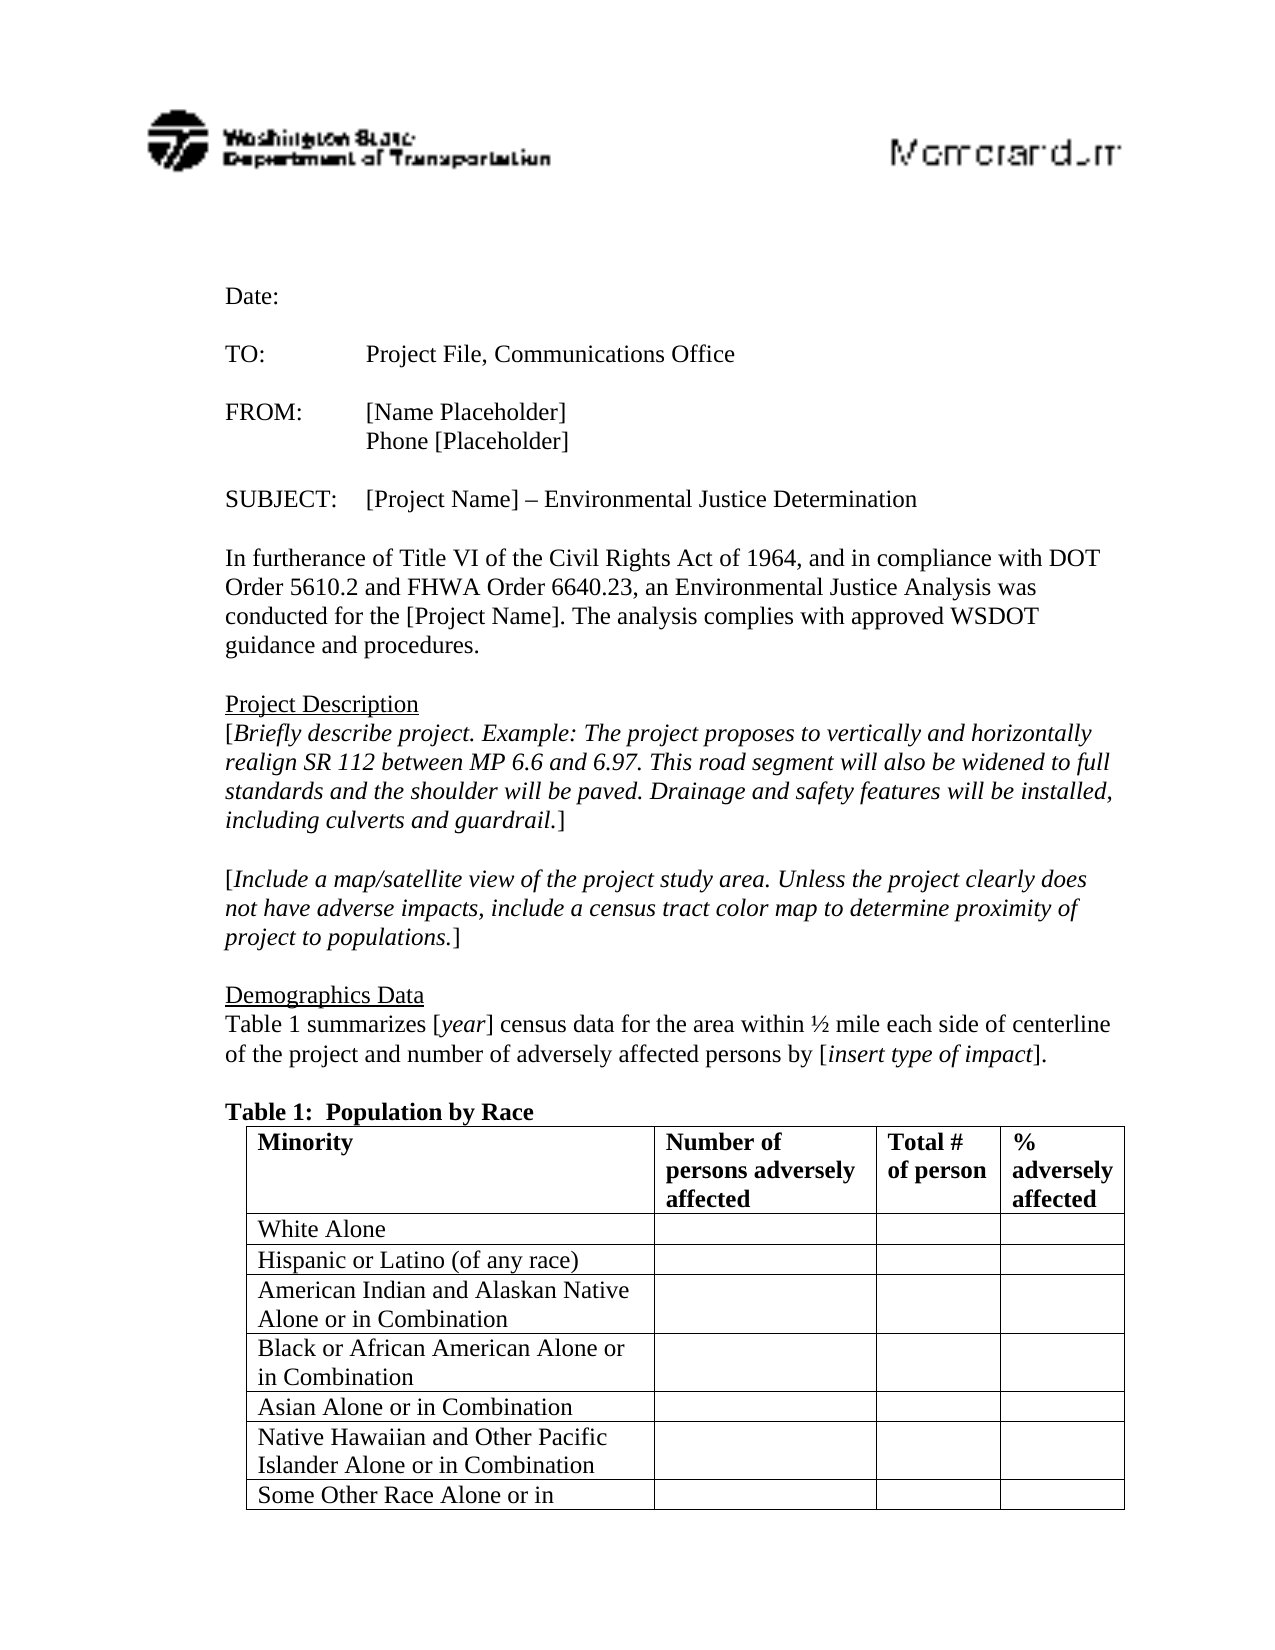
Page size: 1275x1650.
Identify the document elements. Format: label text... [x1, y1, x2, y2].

table_cell Asian Alone or in Combination [247, 1392, 654, 1421]
table_cell [1001, 1334, 1124, 1391]
text TO: Project File, Communications Office [225, 339, 1125, 368]
table_cell [655, 1422, 876, 1479]
table_cell [877, 1392, 1000, 1421]
text Phone [Placeholder] [225, 426, 1125, 455]
table_cell [655, 1245, 876, 1274]
table_cell [655, 1214, 876, 1244]
table_cell [655, 1334, 876, 1391]
table_cell [1001, 1392, 1124, 1421]
text Date: [225, 281, 1125, 310]
text [Briefly describe project. Example: The project proposes to vertically and horizontally realign SR 112 between MP 6.6 and 6.97. This road segment will also be widened to full standards and the shoulder will be paved. Drainage and safety features will be installed, including culverts and guardrail.] [225, 717, 1125, 834]
table_cell Native Hawaiian and Other Pacific Islander Alone or in Combination [247, 1422, 654, 1479]
table_header % adversely affected [1001, 1127, 1124, 1213]
text [Include a map/satellite view of the project study area. Unless the project clearly does not have adverse impacts, include a census tract color map to determine proximity of project to populations.] [225, 863, 1125, 951]
table_cell [1001, 1422, 1124, 1479]
table_cell Black or African American Alone or in Combination [247, 1334, 654, 1391]
table_cell [877, 1334, 1000, 1391]
table_header Total # of person [877, 1127, 1000, 1213]
text FROM: [Name Placeholder] [225, 397, 1125, 426]
table_cell [877, 1480, 1000, 1509]
text Demographics Data [225, 980, 1125, 1009]
table_cell [655, 1480, 876, 1509]
table_cell White Alone [247, 1214, 654, 1244]
table_header Minority [247, 1127, 654, 1213]
table_cell [1001, 1245, 1124, 1274]
table_header Number of persons adversely affected [655, 1127, 876, 1213]
table_cell [877, 1422, 1000, 1479]
text Project Description [225, 688, 1125, 717]
table_cell Hispanic or Latino (of any race) [247, 1245, 654, 1274]
table_cell [877, 1245, 1000, 1274]
table_cell [1001, 1480, 1124, 1509]
table_cell [877, 1214, 1000, 1244]
table_cell [1001, 1275, 1124, 1332]
table_cell American Indian and Alaskan Native Alone or in Combination [247, 1275, 654, 1332]
text SUBJECT: [Project Name] – Environmental Justice Determination [225, 484, 1125, 513]
table_cell [655, 1392, 876, 1421]
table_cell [247, 1480, 654, 1509]
text In furtherance of Title VI of the Civil Rights Act of 1964, and in compliance with DOT Order 5610.2 and FHWA Order 6640.23, an Environmental Justice Analysis was conducted for the [Project Name]. The analysis complies with approved WSDOT guidance and procedures. [225, 542, 1125, 659]
table_cell [655, 1275, 876, 1332]
table_cell [877, 1275, 1000, 1332]
table_cell [1001, 1214, 1124, 1244]
text Table 1 summarizes [year] census data for the area within ½ mile each side of centerline of the project and number of adversely affected persons by [insert type of impact]. [225, 1009, 1125, 1067]
text Table 1: Population by Race [225, 1097, 1125, 1126]
